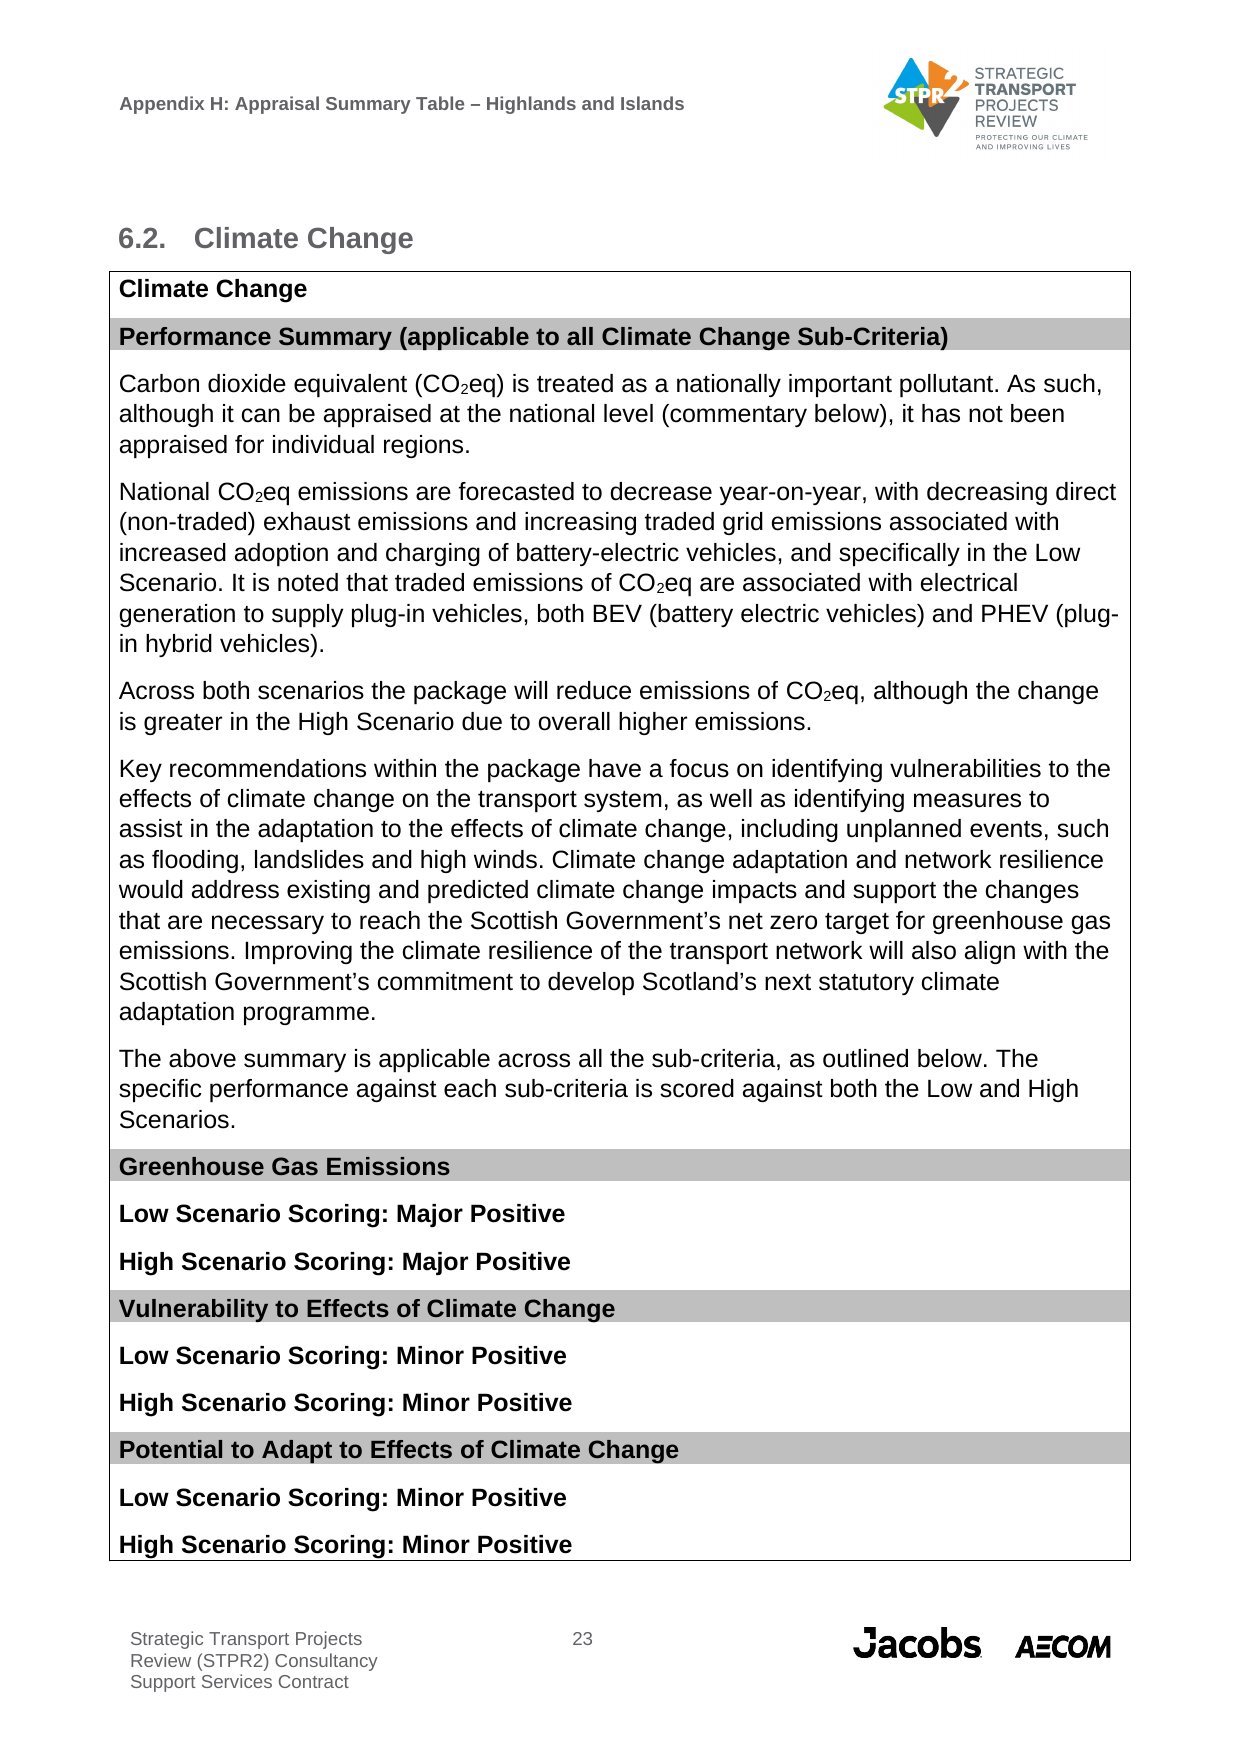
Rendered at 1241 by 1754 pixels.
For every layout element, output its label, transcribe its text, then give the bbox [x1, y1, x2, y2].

text Vulnerability to Effects of Climate Change [110, 1290, 1130, 1322]
text Climate Change [110, 272, 1130, 303]
subtitle Climate Change [118, 221, 1122, 254]
text National CO2eq emissions are forecasted to decrease year-on-year, with decreasing direct (non-traded) exhaust emissions and increasing traded grid emissions associated with increased adoption and charging of battery-electric vehicles, and specifically in the Low Scenario. It is noted that traded emissions of CO2eq are associated with electrical generation to supply plug-in vehicles, both BEV (battery electric vehicles) and PHEV (plug-in hybrid vehicles). [110, 474, 1130, 658]
text High Scenario Scoring: Major Positive [110, 1243, 1130, 1275]
text High Scenario Scoring: Minor Positive [110, 1385, 1130, 1417]
text Across both scenarios the package will reduce emissions of CO2eq, although the change is greater in the High Scenario due to overall higher emissions. [110, 673, 1130, 735]
text The above summary is applicable across all the sub-criteria, as outlined below. The specific performance against each sub-criteria is scored against both the Low and High Scenarios. [110, 1041, 1130, 1134]
text Low Scenario Scoring: Minor Positive [110, 1479, 1130, 1511]
picture [844, 1627, 1111, 1658]
text Key recommendations within the package have a focus on identifying vulnerabilities to the effects of climate change on the transport system, as well as identifying measures to assist in the adaptation to the effects of climate change, including unplanned events, such as flooding, landslides and high winds. Climate change adaptation and network resilience would address existing and predicted climate change impacts and support the changes that are necessary to reach the Scottish Government’s net zero target for greenhouse gas emissions. Improving the climate resilience of the transport network will also align with the Scottish Government’s commitment to develop Scotland’s next statutory climate adaptation programme. [110, 751, 1130, 1026]
text High Scenario Scoring: Minor Positive [110, 1526, 1130, 1560]
picture [861, 47, 1111, 160]
text Low Scenario Scoring: Major Positive [110, 1196, 1130, 1228]
text Performance Summary (applicable to all Climate Change Sub-Criteria) [110, 318, 1130, 350]
text Low Scenario Scoring: Minor Positive [110, 1338, 1130, 1370]
text Potential to Adapt to Effects of Climate Change [110, 1432, 1130, 1464]
text Greenhouse Gas Emissions [110, 1149, 1130, 1181]
text Carbon dioxide equivalent (CO2eq) is treated as a nationally important pollutant. As such, although it can be appraised at the national level (commentary below), it has not been appraised for individual regions. [110, 366, 1130, 459]
